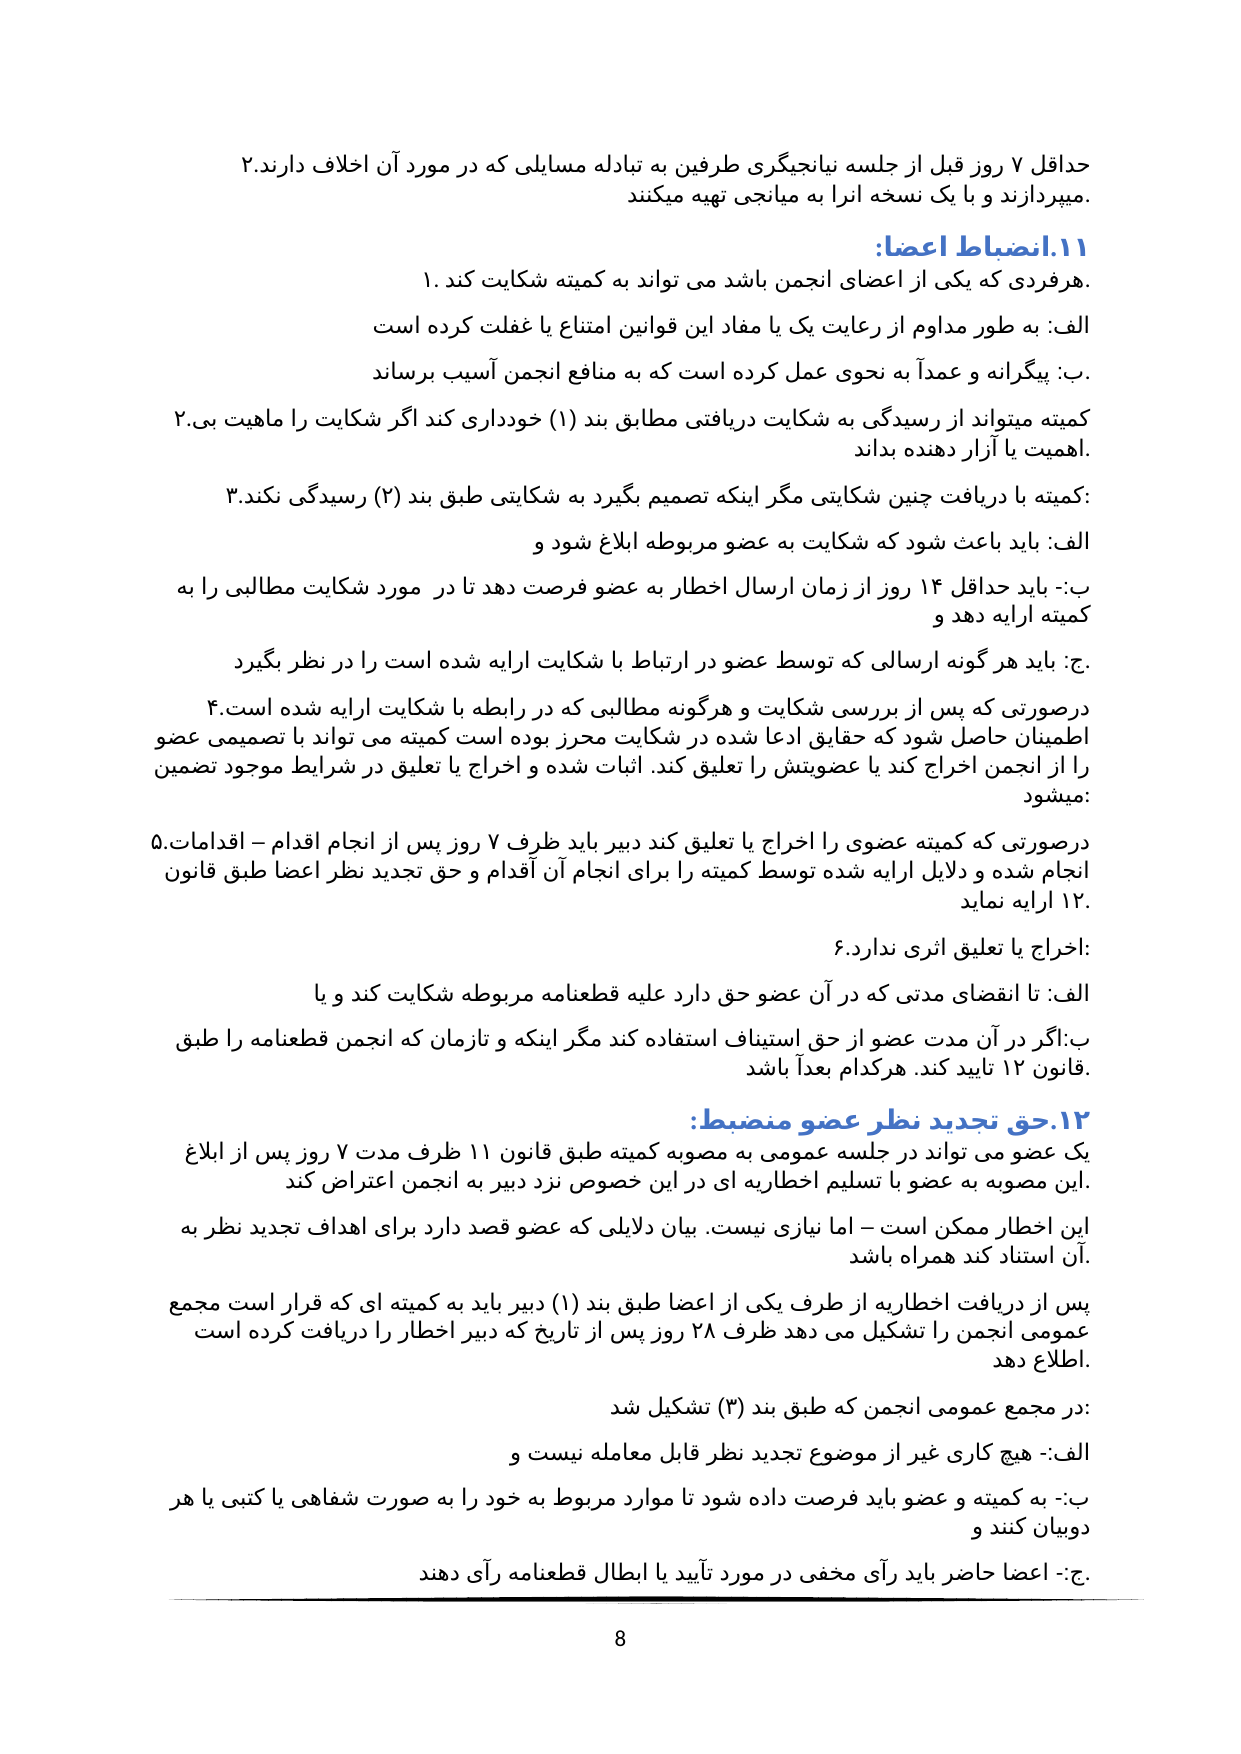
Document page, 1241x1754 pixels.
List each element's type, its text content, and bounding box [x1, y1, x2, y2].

text ۱. هرفردی که یکی از اعضای انجمن باشد می تواند به کمیته شکایت کند. [150, 265, 1090, 293]
text ۲.کمیته میتواند از رسیدگی به شکایت دریافتی مطابق بند (۱) خودداری کند اگر شکایت را ماهیت بی اهمیت یا آزار دهنده بداند. [150, 404, 1090, 462]
text ب:- به کمیته و عضو باید فرصت داده شود تا موارد مربوط به خود را به صورت شفاهی یا کتبی یا هر دوبیان کنند و [150, 1484, 1090, 1539]
subtitle ۱۱.انضباط اعضا: [150, 231, 1090, 262]
text ۶.اخراج یا تعلیق اثری ندارد: [150, 933, 1090, 961]
text یک عضو می تواند در جلسه عمومی به مصوبه کمیته طبق قانون ۱۱ ظرف مدت ۷ روز پس از ابلاغ این مصوبه به عضو با تسلیم اخطاریه ای در این خصوص نزد دبیر به انجمن اعتراض کند. [150, 1138, 1090, 1194]
text ب:- باید حداقل ۱۴ روز از زمان ارسال اخطار به عضو فرصت دهد تا در مورد شکایت مطالبی را به کمیته ارایه دهد و [150, 573, 1090, 627]
text ۲.حداقل ۷ روز قبل از جلسه نیانجیگری طرفین به تبادله مسایلی که در مورد آن اخلاف دارند میپردازند و با یک نسخه انرا به میانجی تهیه میکنند. [150, 150, 1090, 208]
text این اخطار ممکن است – اما نیازی نیست. بیان دلایلی که عضو قصد دارد برای اهداف تجدید نظر به آن استناد کند همراه باشد. [150, 1213, 1090, 1270]
text ج:- اعضا حاضر باید رآی مخفی در مورد تآیید یا ابطال قطعنامه رآی دهند. [150, 1558, 1090, 1586]
text الف:- هیچ کاری غیر از موضوع تجدید نظر قابل معامله نیست و [150, 1439, 1090, 1466]
text ۴.درصورتی که پس از بررسی شکایت و هرگونه مطالبی که در رابطه با شکایت ارایه شده است اطمینان حاصل شود که حقایق ادعا شده در شکایت محرز بوده است کمیته می تواند با تصمیمی عضو را از انجمن اخراج کند یا عضویتش را تعلیق کند. اثبات شده و اخراج یا تعلیق در شرایط موجود تضمین میشود: [150, 693, 1090, 808]
text ۵.درصورتی که کمیته عضوی را اخراج یا تعلیق کند دبیر باید ظرف ۷ روز پس از انجام اقدام – اقدامات انجام شده و دلایل ارایه شده توسط کمیته را برای انجام آن آقدام و حق تجدید نظر اعضا طبق قانون ۱۲ ارایه نماید. [150, 827, 1090, 914]
text ۳.کمیته با دریافت چنین شکایتی مگر اینکه تصمیم بگیرد به شکایتی طبق بند (۲) رسیدگی نکند: [150, 481, 1090, 509]
text الف: تا انقضای مدتی که در آن عضو حق دارد علیه قطعنامه مربوطه شکایت کند و یا [150, 979, 1090, 1006]
text ب: پیگرانه و عمدآ به نحوی عمل کرده است که به منافع انجمن آسیب برساند. [150, 357, 1090, 385]
text در مجمع عمومی انجمن که طبق بند (۳) تشکیل شد: [150, 1392, 1090, 1420]
subtitle ۱۲.حق تجدید نظر عضو منضبط: [150, 1104, 1090, 1135]
text الف: به طور مداوم از رعایت یک یا مفاد این قوانین امتناع یا غفلت کرده است [150, 312, 1090, 338]
text الف: باید باعث شود که شکایت به عضو مربوطه ابلاغ شود و [150, 528, 1090, 554]
text پس از دریافت اخطاریه از طرف یکی از اعضا طبق بند (۱) دبیر باید به کمیته ای که قرار است مجمع عمومی انجمن را تشکیل می دهد ظرف ۲۸ روز پس از تاریخ که دبیر اخطار را دریافت کرده است اطلاع دهد. [150, 1288, 1090, 1373]
text ب:اگر در آن مدت عضو از حق استیناف استفاده کند مگر اینکه و تازمان که انجمن قطعنامه را طبق قانون ۱۲ تایید کند. هرکدام بعدآ باشد. [150, 1024, 1090, 1081]
text ج: باید هر گونه ارسالی که توسط عضو در ارتباط با شکایت ارایه شده است را در نظر بگیرد. [150, 646, 1090, 674]
picture [168, 1596, 1144, 1604]
